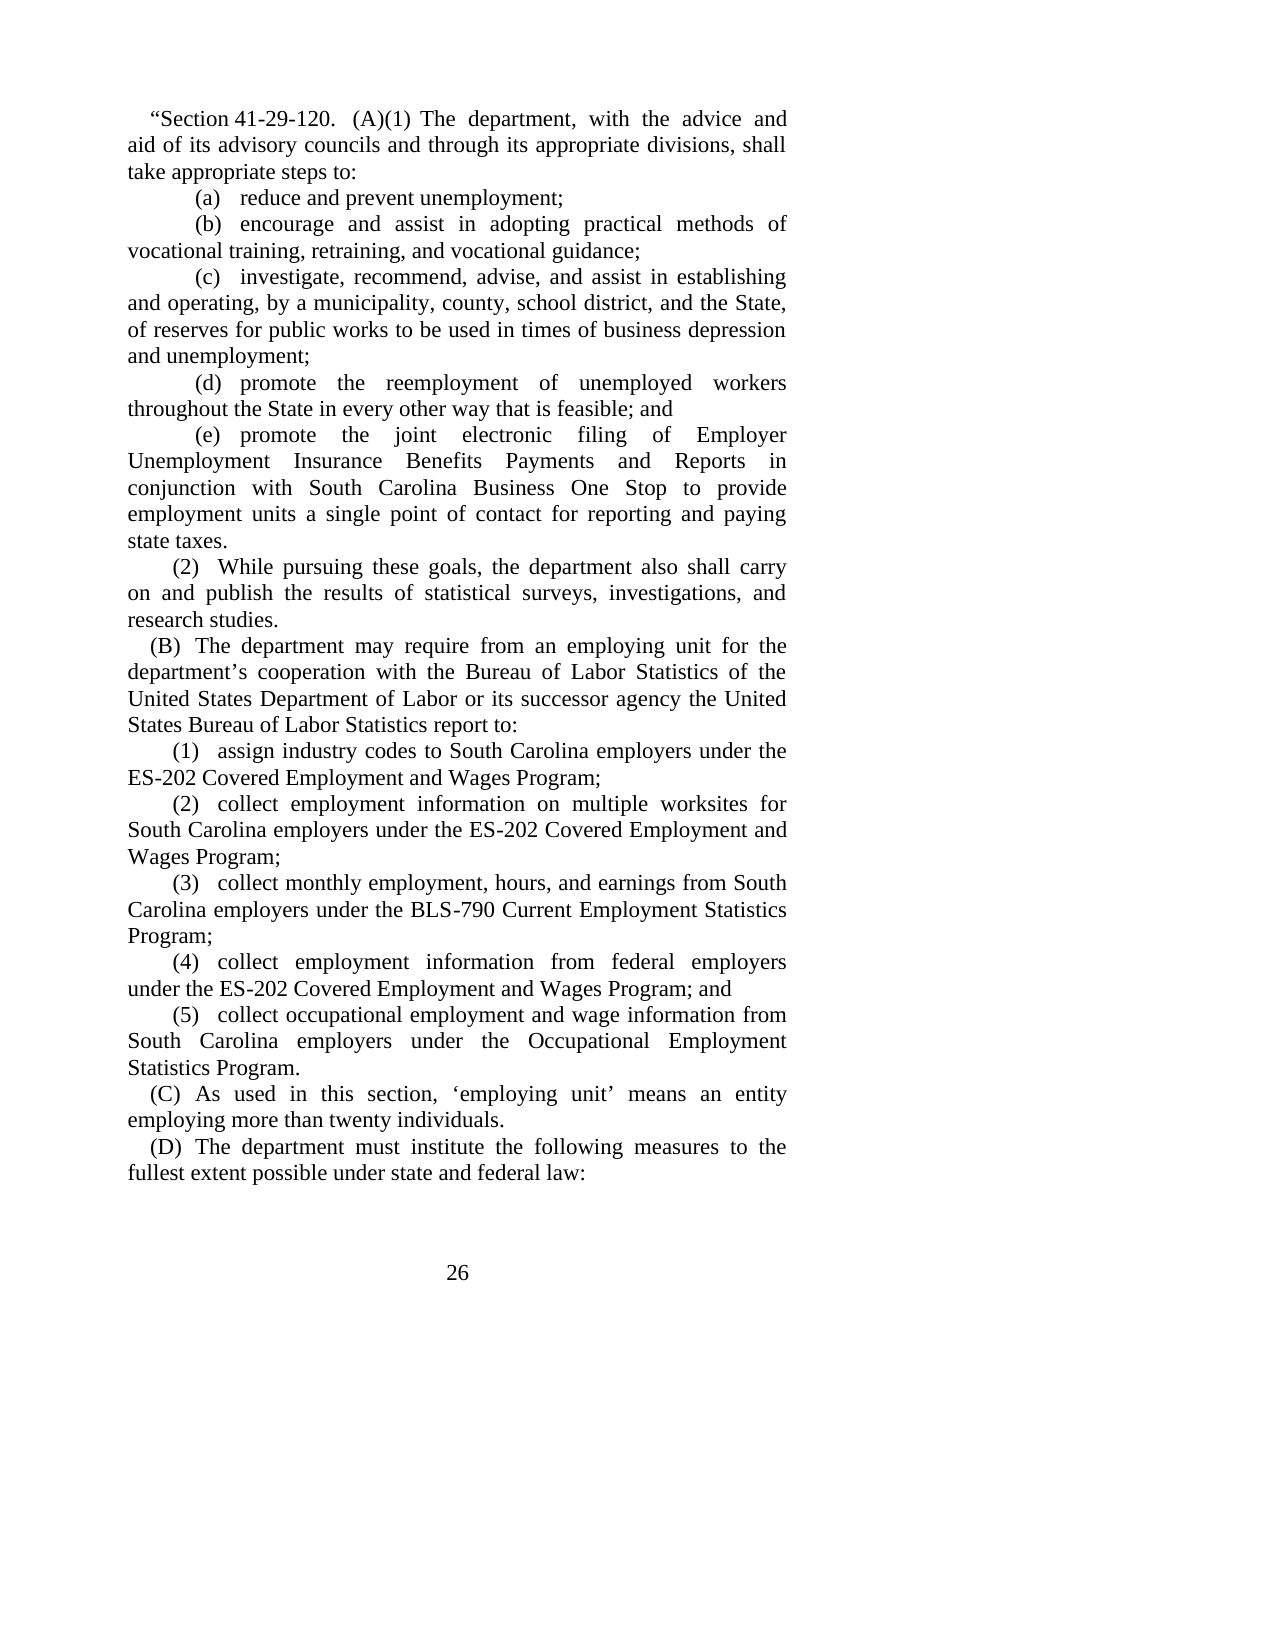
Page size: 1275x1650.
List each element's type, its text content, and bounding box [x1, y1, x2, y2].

text (1) assign industry codes to South Carolina employers under the ES-202 Covered Employment and Wages Program; [127, 737, 787, 790]
text (2) While pursuing these goals, the department also shall carry on and publish the results of statistical surveys, investigations, and research studies. [127, 553, 787, 632]
text (c) investigate, recommend, advise, and assist in establishing and operating, by a municipality, county, school district, and the State, of reserves for public works to be used in times of business depression and unemployment; [127, 263, 787, 368]
text (d) promote the reemployment of unemployed workers throughout the State in every other way that is feasible; and [127, 368, 787, 421]
text (5) collect occupational employment and wage information from South Carolina employers under the Occupational Employment Statistics Program. [127, 1001, 787, 1080]
text (b) encourage and assist in adopting practical methods of vocational training, retraining, and vocational guidance; [127, 210, 787, 263]
text (D) The department must institute the following measures to the fullest extent possible under state and federal law: [127, 1133, 787, 1186]
text (a) reduce and prevent unemployment; [127, 184, 787, 210]
text (2) collect employment information on multiple worksites for South Carolina employers under the ES-202 Covered Employment and Wages Program; [127, 790, 787, 869]
text “Section 41-29-120. (A)(1) The department, with the advice and aid of its advisory councils and through its appropriate divisions, shall take appropriate steps to: [127, 105, 787, 184]
text (B) The department may require from an employing unit for the department’s cooperation with the Bureau of Labor Statistics of the United States Department of Labor or its successor agency the United States Bureau of Labor Statistics report to: [127, 632, 787, 737]
text (3) collect monthly employment, hours, and earnings from South Carolina employers under the BLS-790 Current Employment Statistics Program; [127, 869, 787, 948]
text (C) As used in this section, ‘employing unit’ means an entity employing more than twenty individuals. [127, 1080, 787, 1133]
text (4) collect employment information from federal employers under the ES-202 Covered Employment and Wages Program; and [127, 948, 787, 1001]
text (e) promote the joint electronic filing of Employer Unemployment Insurance Benefits Payments and Reports in conjunction with South Carolina Business One Stop to provide employment units a single point of contact for reporting and paying state taxes. [127, 421, 787, 553]
